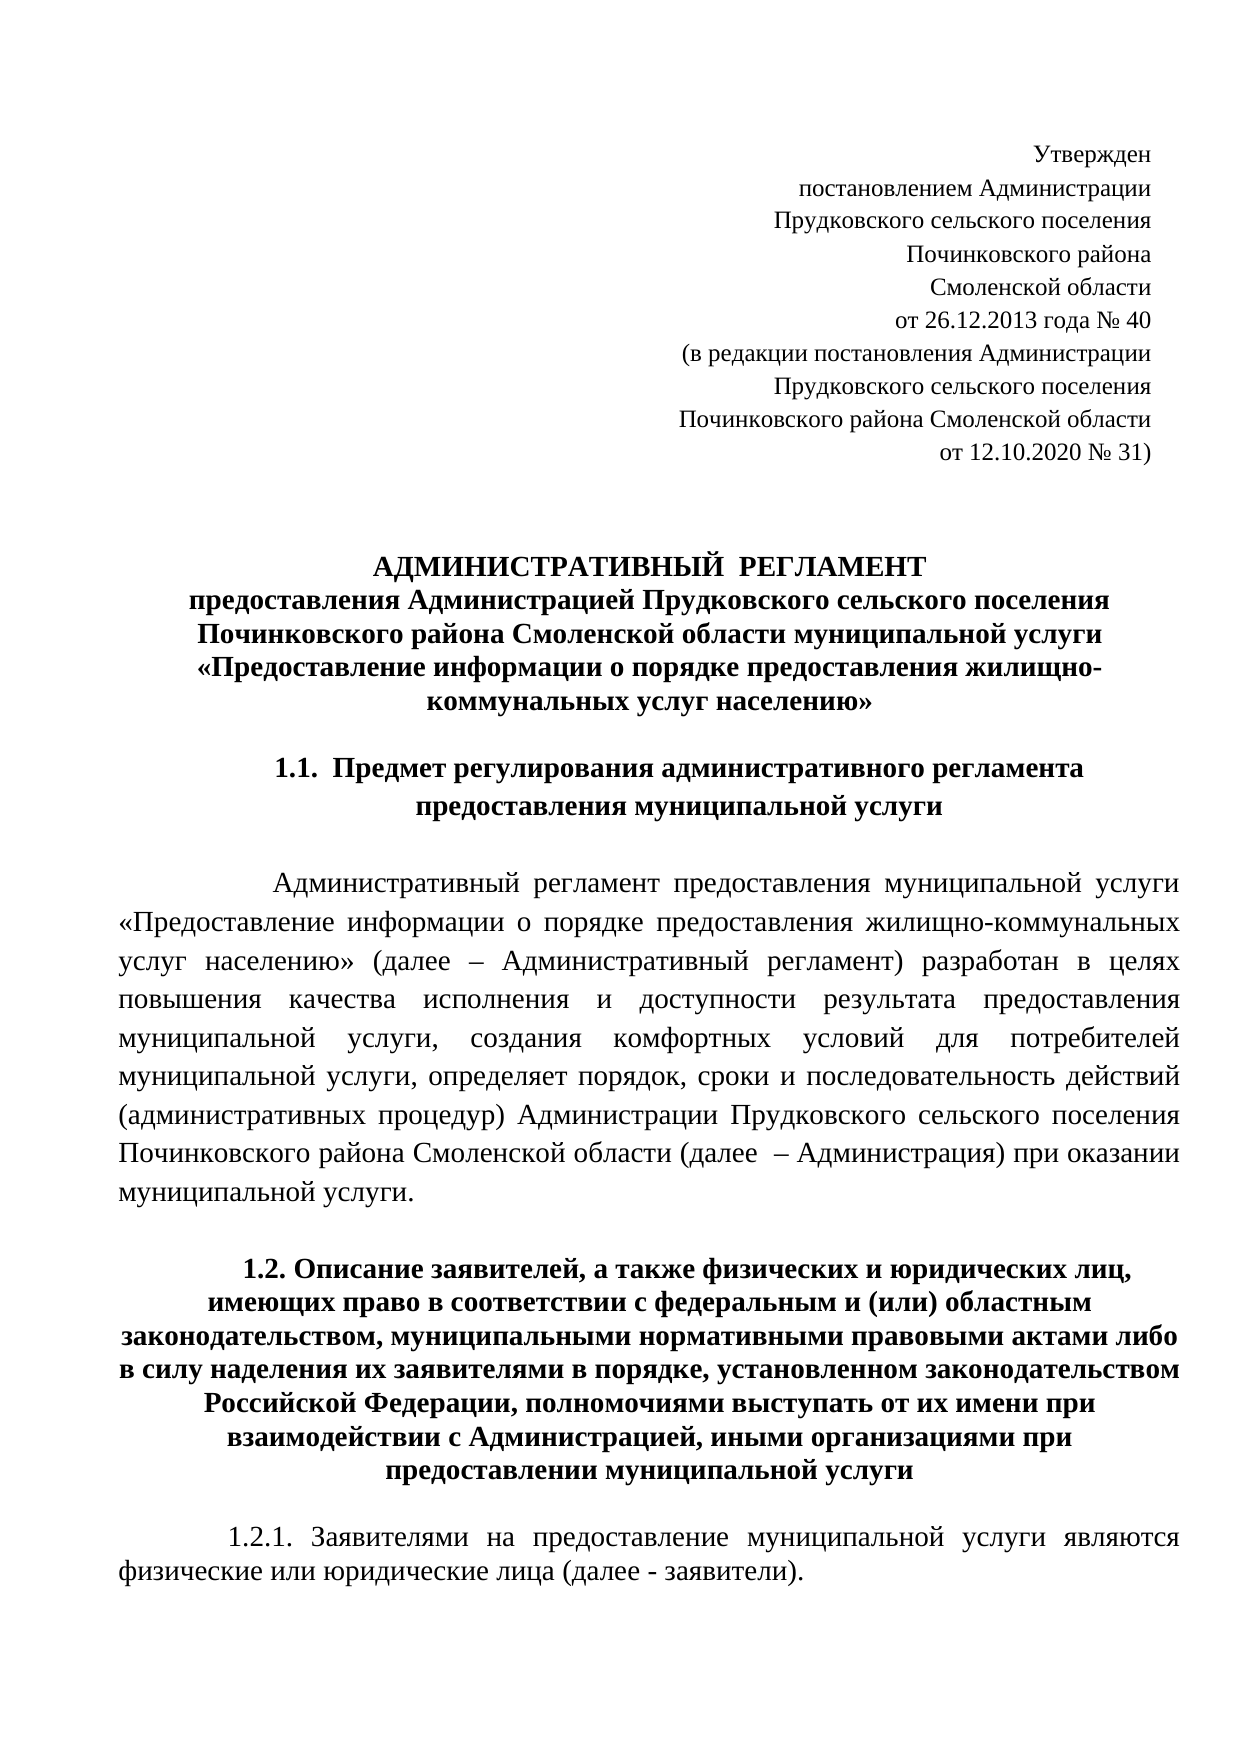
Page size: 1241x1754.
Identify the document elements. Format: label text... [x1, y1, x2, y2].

table_header Утвержден постановлением Администрации Прудковского сельского поселения Починковского района Смоленской области от 26.12.2013 года № 40 (в редакции постановления Администрации Прудковского сельского поселения Починковского района Смоленской области от 12.10.2020 № 31) [620, 140, 1162, 494]
text предоставления Администрацией Прудковского сельского поселения Починковского района Смоленской области муниципальной услуги «Предоставление информации о порядке предоставления жилищно-коммунальных услуг населению» [118, 582, 1181, 716]
text предоставления муниципальной услуги [118, 788, 1181, 822]
text Административный регламент предоставления муниципальной услуги «Предоставление информации о порядке предоставления жилищно-коммунальных услуг населению» (далее – Административный регламент) разработан в целях повышения качества исполнения и доступности результата предоставления муниципальной услуги, создания комфортных условий для потребителей муниципальной услуги, определяет порядок, сроки и последовательность действий (административных процедур) Администрации Прудковского сельского поселения Починковского района Смоленской области (далее – Администрация) при оказании муниципальной услуги. [118, 866, 1181, 1207]
text 1.1. Предмет регулирования административного регламента [118, 750, 1181, 783]
text 1.2.1. Заявителями на предоставление муниципальной услуги являются физические или юридические лица (далее - заявители). [118, 1519, 1181, 1586]
text АДМИНИСТРАТИВНЫЙ РЕГЛАМЕНТ [118, 549, 1181, 582]
text 1.2. Описание заявителей, а также физических и юридических лиц, имеющих право в соответствии с федеральным и (или) областным законодательством, муниципальными нормативными правовыми актами либо в силу наделения их заявителями в порядке, установленном законодательством Российской Федерации, полномочиями выступать от их имени при взаимодействии с Администрацией, иными организациями при предоставлении муниципальной услуги [118, 1251, 1181, 1486]
